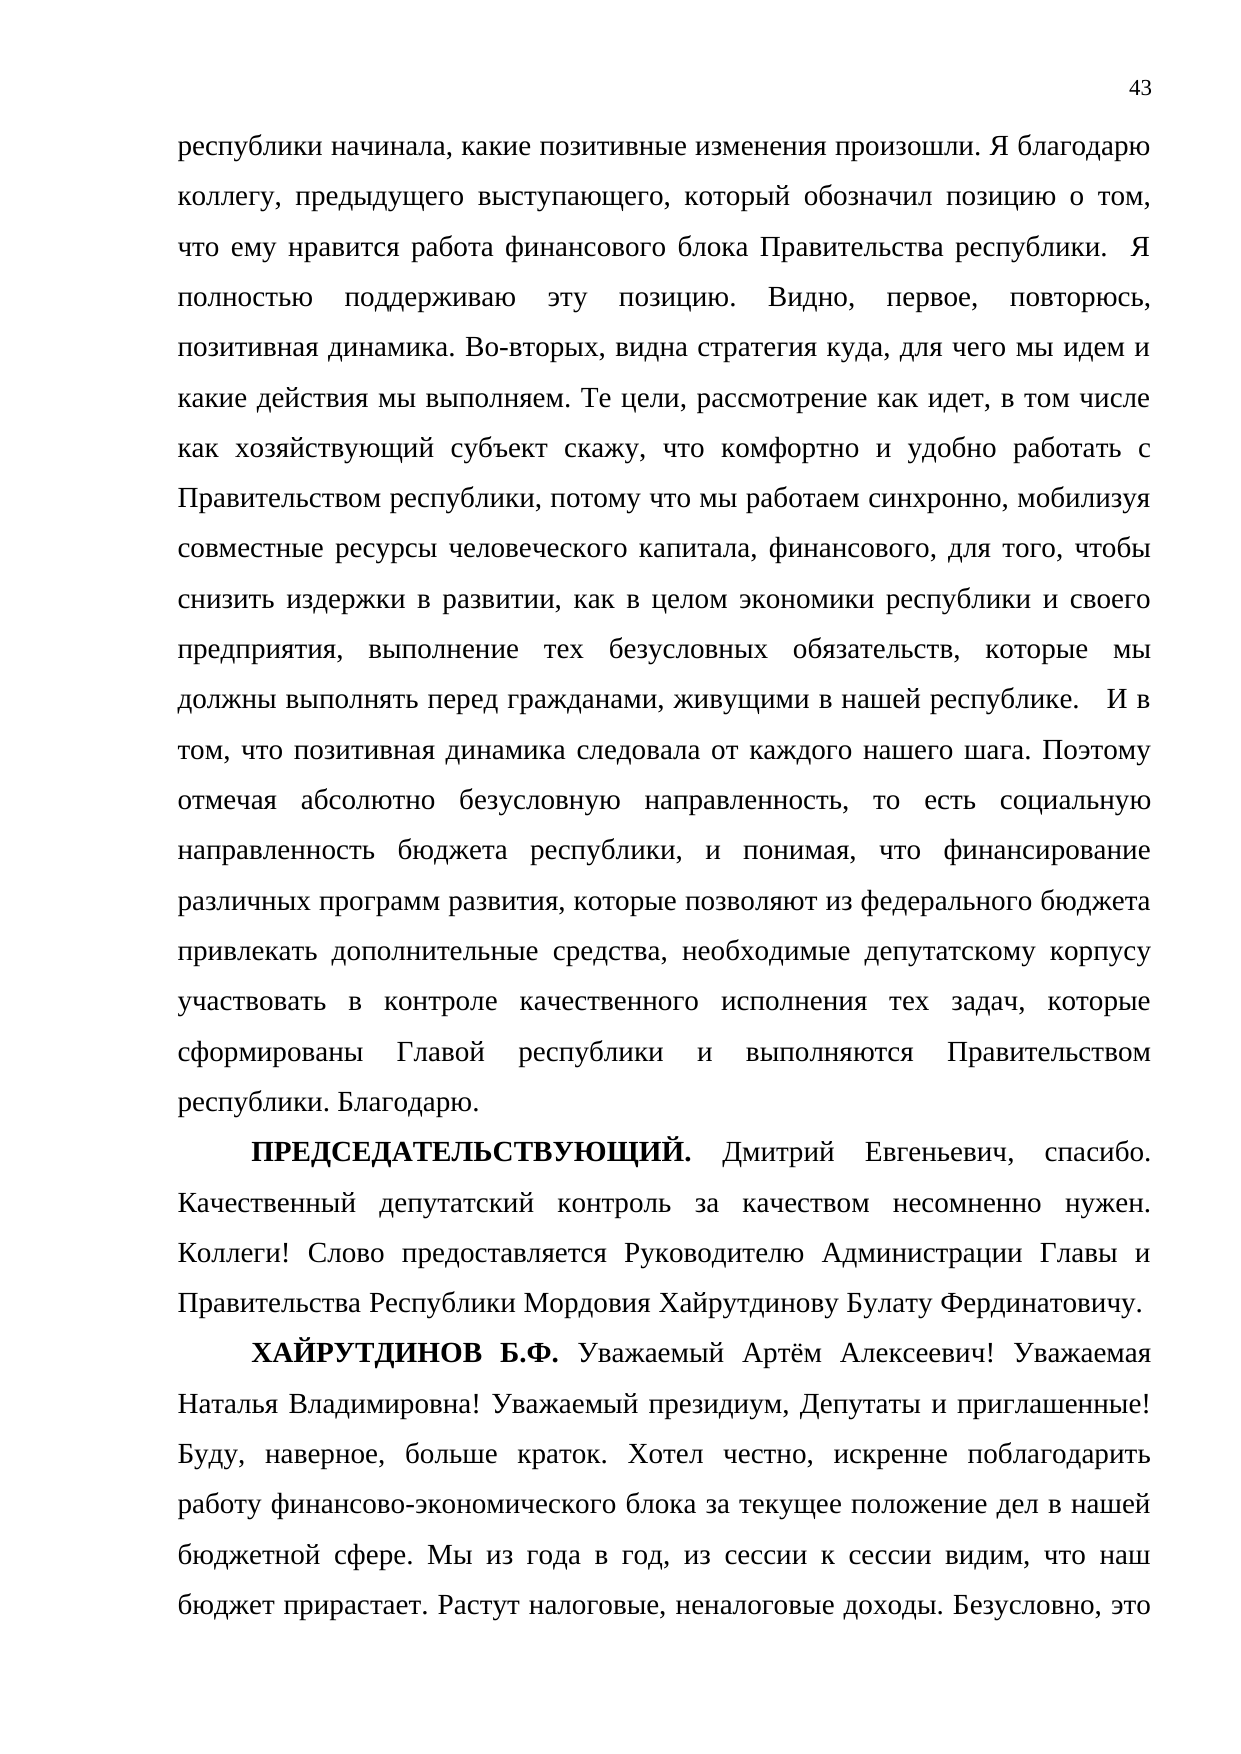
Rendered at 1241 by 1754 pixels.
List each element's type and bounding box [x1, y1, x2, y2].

text [177, 1134, 1152, 1621]
text [177, 128, 1152, 1118]
